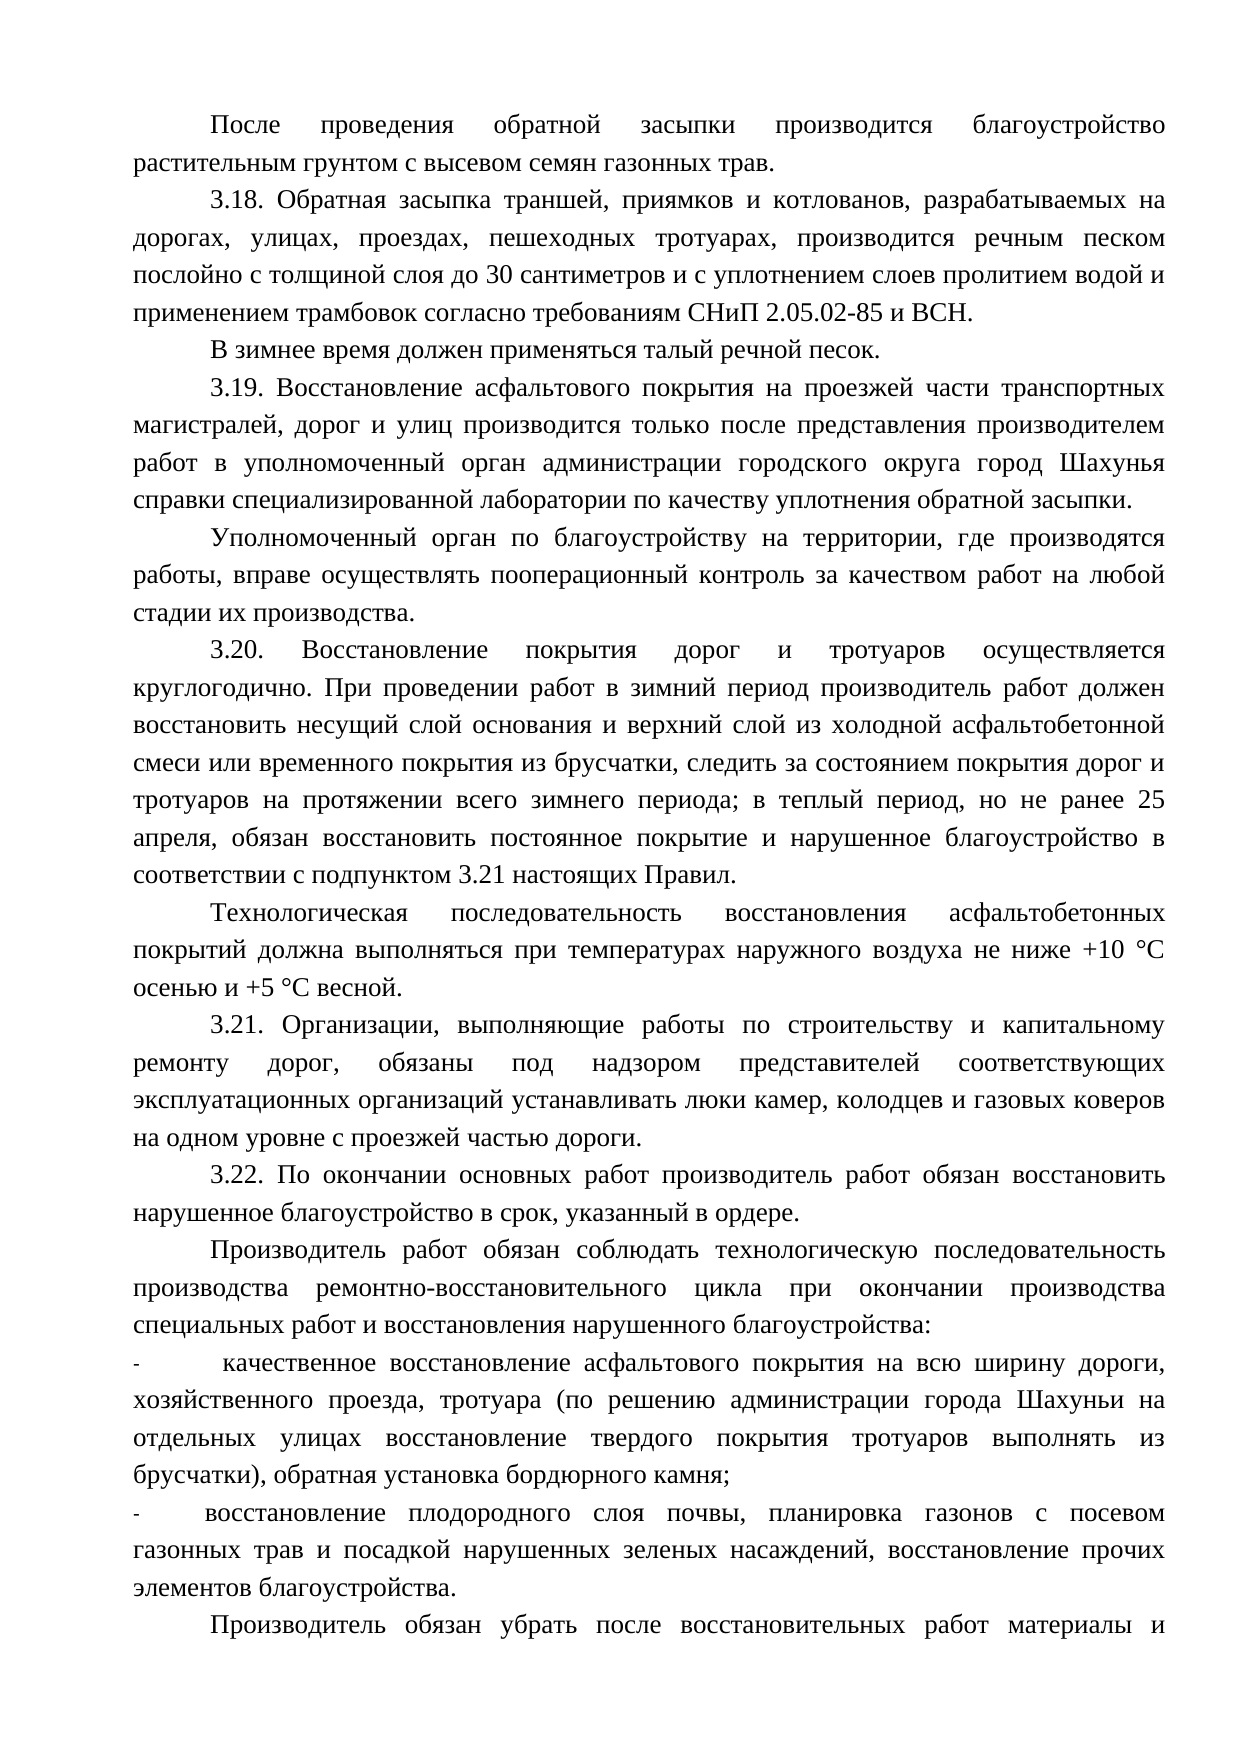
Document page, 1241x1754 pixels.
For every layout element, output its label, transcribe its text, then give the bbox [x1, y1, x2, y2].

text Технологическая последовательность восстановления асфальтобетонных покрытий должна выполняться при температурах наружного воздуха не ниже +10 °С осенью и +5 °С весной. [133, 891, 1167, 1003]
text В зимнее время должен применяться талый речной песок. [133, 328, 1167, 366]
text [133, 1603, 1167, 1641]
list качественное восстановление асфальтового покрытия на всю ширину дороги, хозяйственного проезда, тротуара (по решению администрации города Шахуньи на отдельных улицах восстановление твердого покрытия тротуаров выполнять из брусчатки), обратная установка бордюрного камня; [133, 1341, 1167, 1491]
text 3.21. Организации, выполняющие работы по строительству и капитальному ремонту дорог, обязаны под надзором представителей соответствующих эксплуатационных организаций устанавливать люки камер, колодцев и газовых коверов на одном уровне с проезжей частью дороги. [133, 1003, 1167, 1153]
text 3.19. Восстановление асфальтового покрытия на проезжей части транспортных магистралей, дорог и улиц производится только после представления производителем работ в уполномоченный орган администрации городского округа город Шахунья справки специализированной лаборатории по качеству уплотнения обратной засыпки. [133, 366, 1167, 516]
text 3.22. По окончании основных работ производитель работ обязан восстановить нарушенное благоустройство в срок, указанный в ордере. [133, 1153, 1167, 1228]
text Уполномоченный орган по благоустройству на территории, где производятся работы, вправе осуществлять пооперационный контроль за качеством работ на любой стадии их производства. [133, 516, 1167, 628]
text 3.18. Обратная засыпка траншей, приямков и котлованов, разрабатываемых на дорогах, улицах, проездах, пешеходных тротуарах, производится речным песком послойно с толщиной слоя до 30 сантиметров и с уплотнением слоев пролитием водой и применением трамбовок согласно требованиям СНиП 2.05.02-85 и ВСН. [133, 178, 1167, 328]
text 3.20. Восстановление покрытия дорог и тротуаров осуществляется круглогодично. При проведении работ в зимний период производитель работ должен восстановить несущий слой основания и верхний слой из холодной асфальтобетонной смеси или временного покрытия из брусчатки, следить за состоянием покрытия дорог и тротуаров на протяжении всего зимнего периода; в теплый период, но не ранее 25 апреля, обязан восстановить постоянное покрытие и нарушенное благоустройство в соответствии с подпунктом 3.21 настоящих Правил. [133, 628, 1167, 891]
list восстановление плодородного слоя почвы, планировка газонов с посевом газонных трав и посадкой нарушенных зеленых насаждений, восстановление прочих элементов благоустройства. [133, 1491, 1167, 1603]
text После проведения обратной засыпки производится благоустройство растительным грунтом с высевом семян газонных трав. [133, 103, 1167, 178]
text Производитель работ обязан соблюдать технологическую последовательность производства ремонтно-восстановительного цикла при окончании производства специальных работ и восстановления нарушенного благоустройства: [133, 1228, 1167, 1341]
